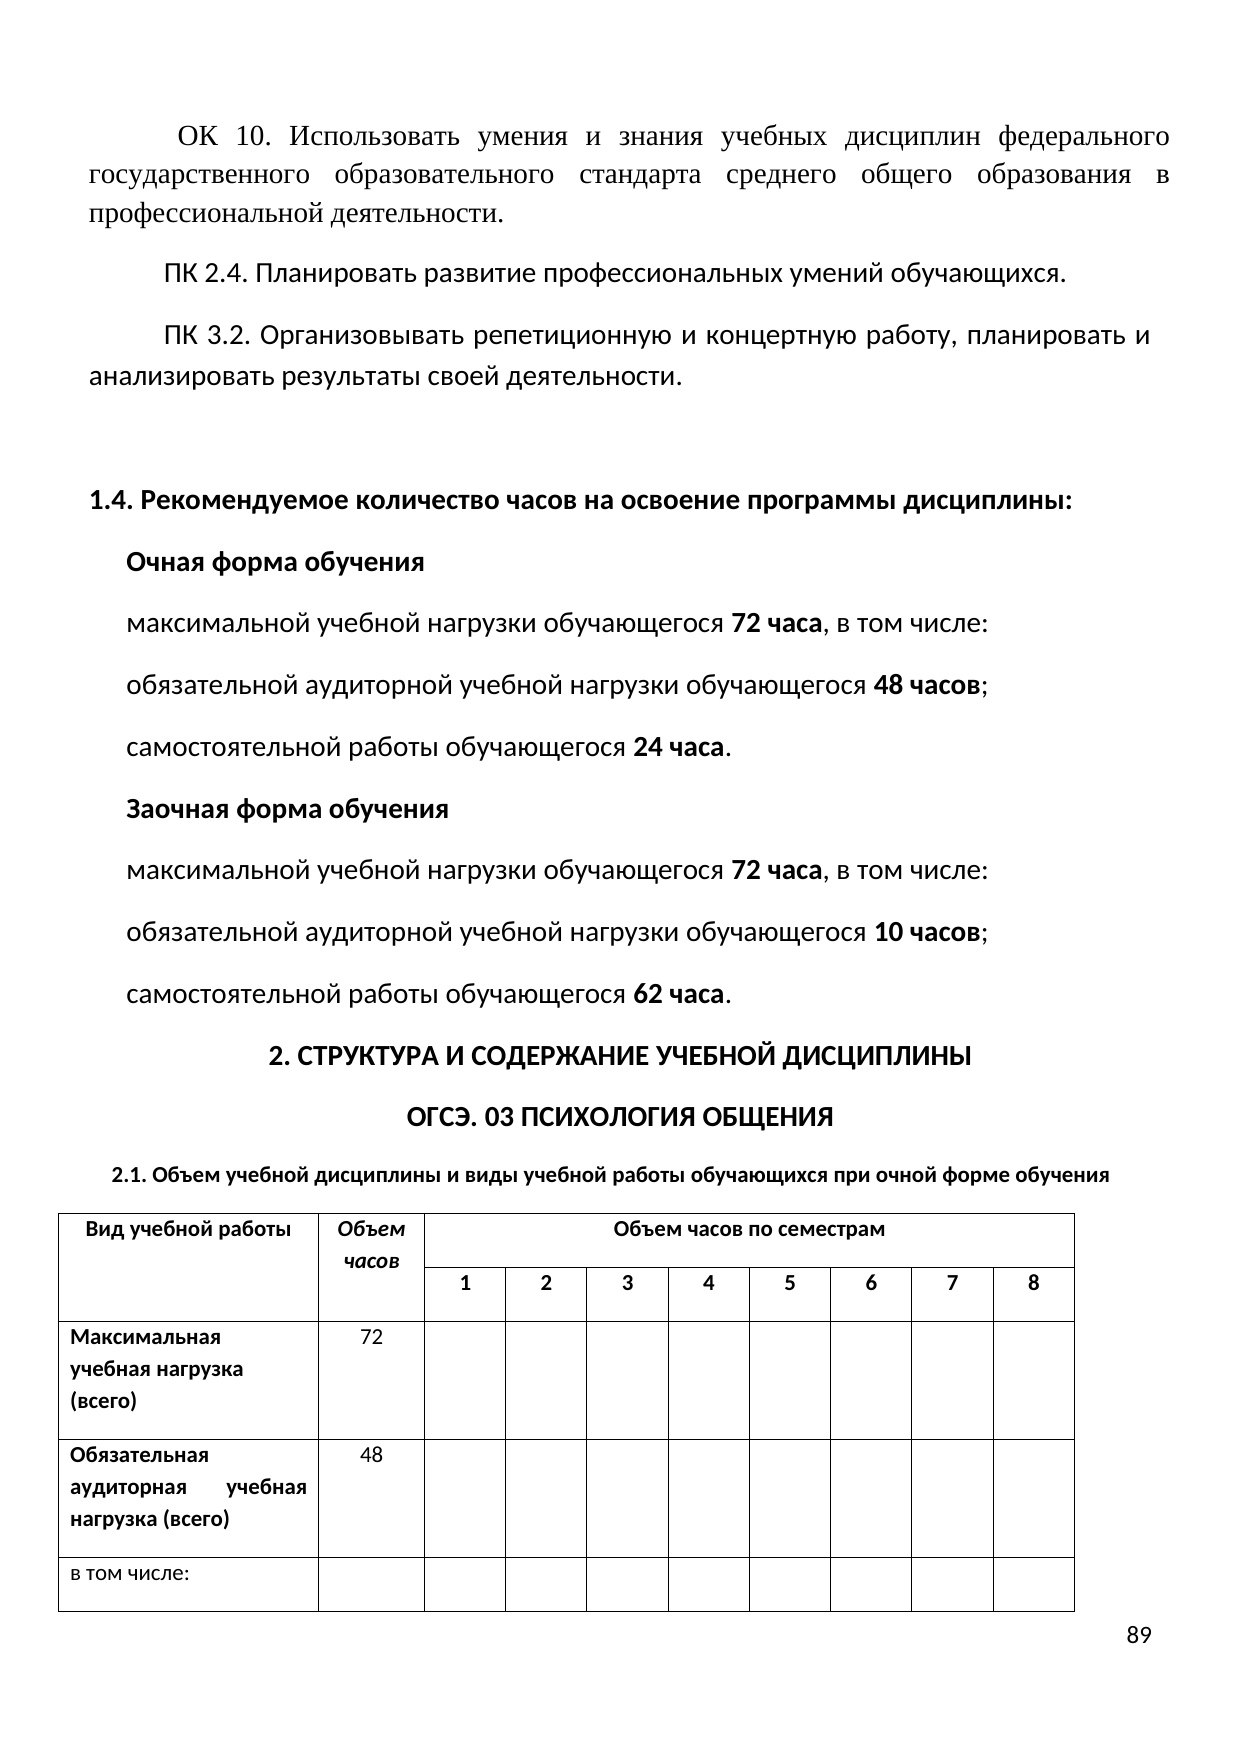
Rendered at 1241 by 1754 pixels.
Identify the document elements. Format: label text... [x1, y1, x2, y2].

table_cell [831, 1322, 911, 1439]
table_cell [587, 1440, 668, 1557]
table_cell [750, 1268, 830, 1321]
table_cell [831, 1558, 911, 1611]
text 2. СТРУКТУРА И СОДЕРЖАНИЕ УЧЕБНОЙ ДИСЦИПЛИНЫ [89, 1037, 1152, 1072]
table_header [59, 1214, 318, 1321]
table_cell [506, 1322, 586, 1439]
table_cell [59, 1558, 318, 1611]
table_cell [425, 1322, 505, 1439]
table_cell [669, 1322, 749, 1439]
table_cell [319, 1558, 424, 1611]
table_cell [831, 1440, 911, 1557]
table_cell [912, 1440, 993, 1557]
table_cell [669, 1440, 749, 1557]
text ПК 2.4. Планировать развитие профессиональных умений обучающихся. [89, 254, 1171, 290]
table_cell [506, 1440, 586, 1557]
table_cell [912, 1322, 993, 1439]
text обязательной аудиторной учебной нагрузки обучающегося 48 часов; [126, 666, 1152, 702]
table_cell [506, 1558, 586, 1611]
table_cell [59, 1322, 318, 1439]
text Заочная форма обучения [89, 790, 1152, 825]
text 1.4. Рекомендуемое количество часов на освоение программы дисциплины: [89, 481, 1171, 516]
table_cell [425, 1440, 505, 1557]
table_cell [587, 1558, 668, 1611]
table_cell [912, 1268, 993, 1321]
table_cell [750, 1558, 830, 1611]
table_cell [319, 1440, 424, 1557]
text ПК 3.2. Организовывать репетиционную и концертную работу, планировать и анализировать результаты своей деятельности. [89, 316, 1152, 393]
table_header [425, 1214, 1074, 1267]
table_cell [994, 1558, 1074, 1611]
text самостоятельной работы обучающегося 62 часа. [126, 975, 1152, 1011]
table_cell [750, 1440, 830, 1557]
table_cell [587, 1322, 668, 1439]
text Очная форма обучения [89, 543, 1152, 578]
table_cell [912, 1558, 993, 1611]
text максимальной учебной нагрузки обучающегося 72 часа, в том числе: [89, 851, 1152, 887]
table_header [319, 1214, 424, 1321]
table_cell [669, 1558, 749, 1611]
text ОК 10. Использовать умения и знания учебных дисциплин федерального государственного образовательного стандарта среднего общего образования в профессиональной деятельности. [89, 118, 1171, 229]
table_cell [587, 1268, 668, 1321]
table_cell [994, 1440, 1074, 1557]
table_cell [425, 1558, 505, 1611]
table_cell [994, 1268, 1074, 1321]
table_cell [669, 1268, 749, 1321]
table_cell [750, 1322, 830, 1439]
text ОГСЭ. 03 ПСИХОЛОГИЯ ОБЩЕНИЯ [89, 1098, 1152, 1134]
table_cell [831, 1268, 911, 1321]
text 2.1. Объем учебной дисциплины и виды учебной работы обучающихся при очной форме обучения [70, 1160, 1152, 1188]
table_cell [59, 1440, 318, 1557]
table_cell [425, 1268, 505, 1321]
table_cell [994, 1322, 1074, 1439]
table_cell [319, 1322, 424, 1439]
text обязательной аудиторной учебной нагрузки обучающегося 10 часов; [126, 913, 1152, 949]
text максимальной учебной нагрузки обучающегося 72 часа, в том числе: [89, 604, 1152, 640]
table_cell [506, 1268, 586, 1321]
text самостоятельной работы обучающегося 24 часа. [126, 728, 1152, 763]
